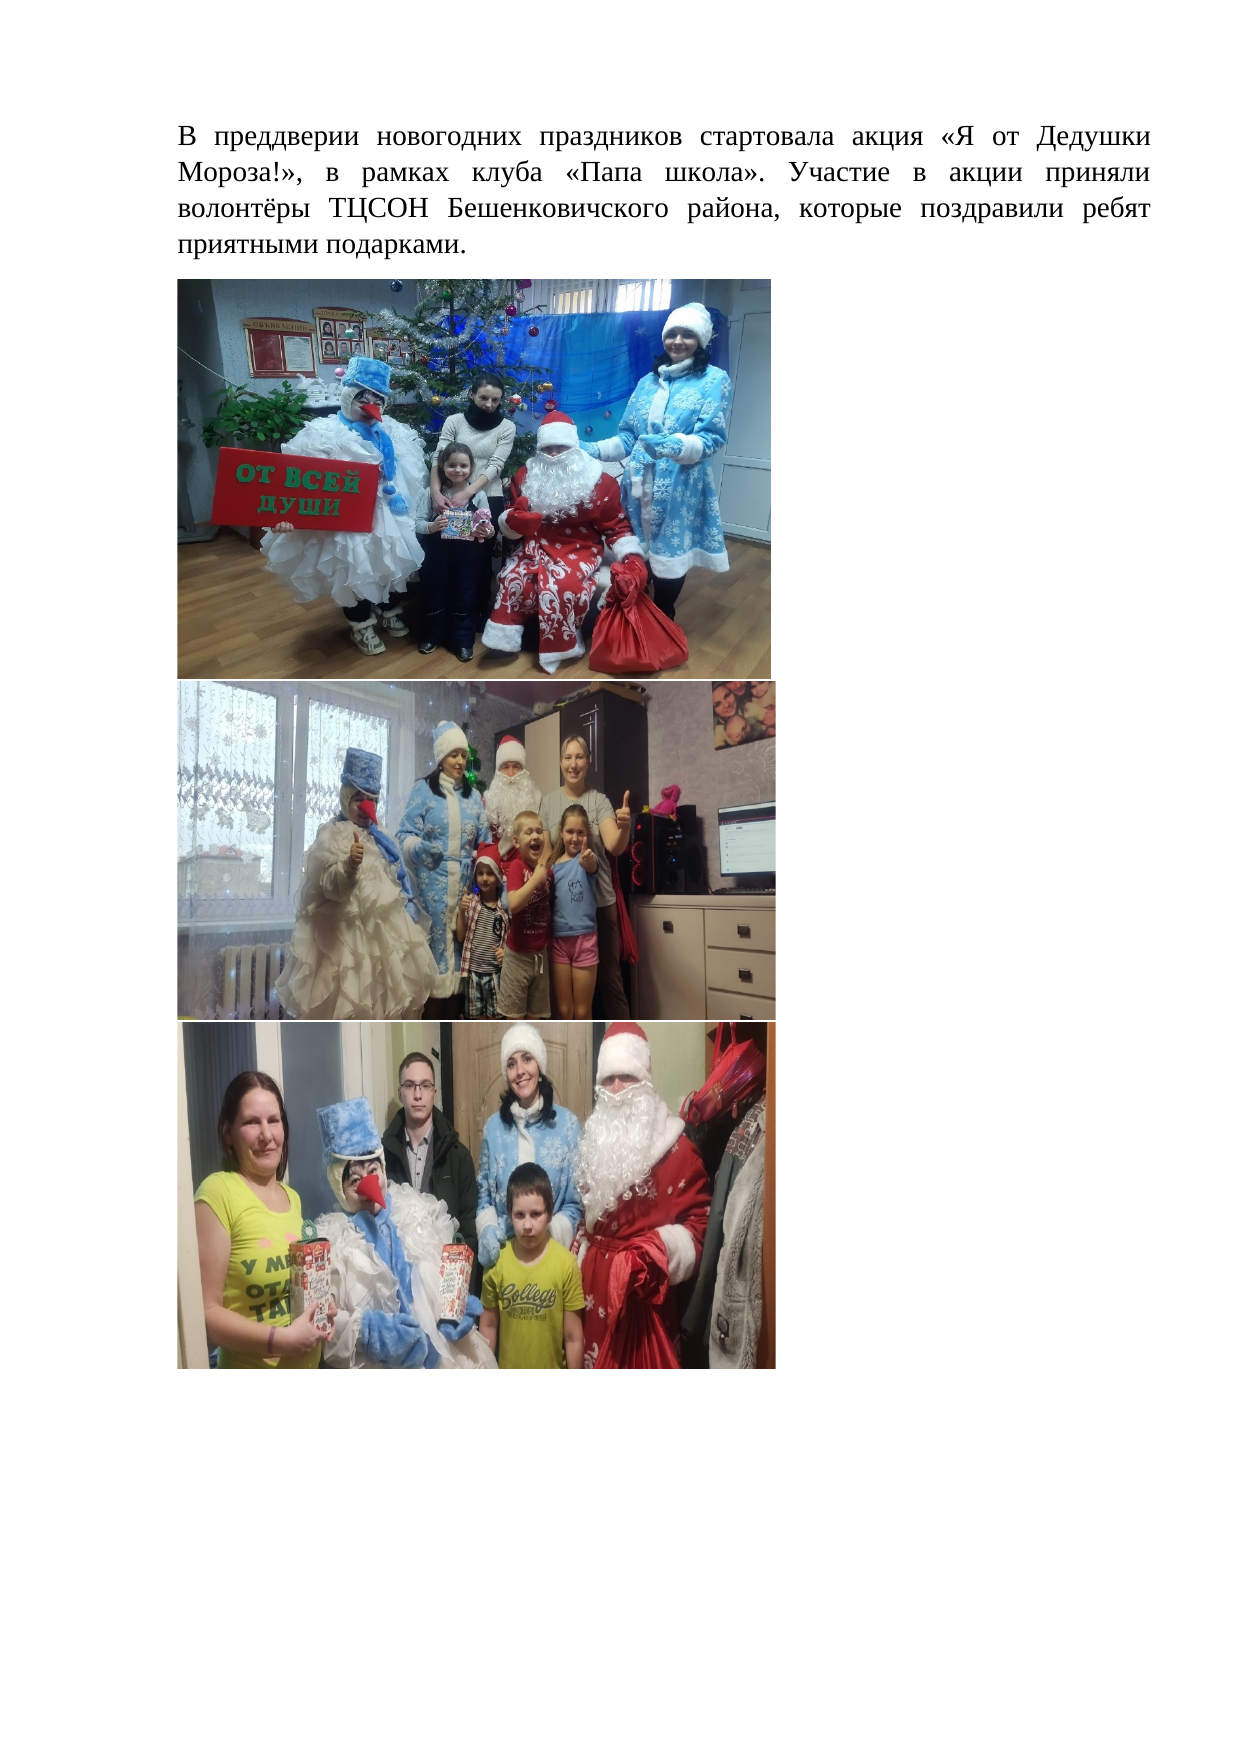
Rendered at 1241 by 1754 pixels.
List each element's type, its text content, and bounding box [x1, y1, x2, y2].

picture [177, 681, 776, 1020]
picture [177, 279, 771, 679]
picture [177, 1022, 776, 1369]
text В преддверии новогодних праздников стартовала акция «Я от Дедушки Мороза!», в рамках клуба «Папа школа». Участие в акции приняли волонтёры ТЦСОН Бешенковичского района, которые поздравили ребят приятными подарками. [177, 224, 1152, 260]
